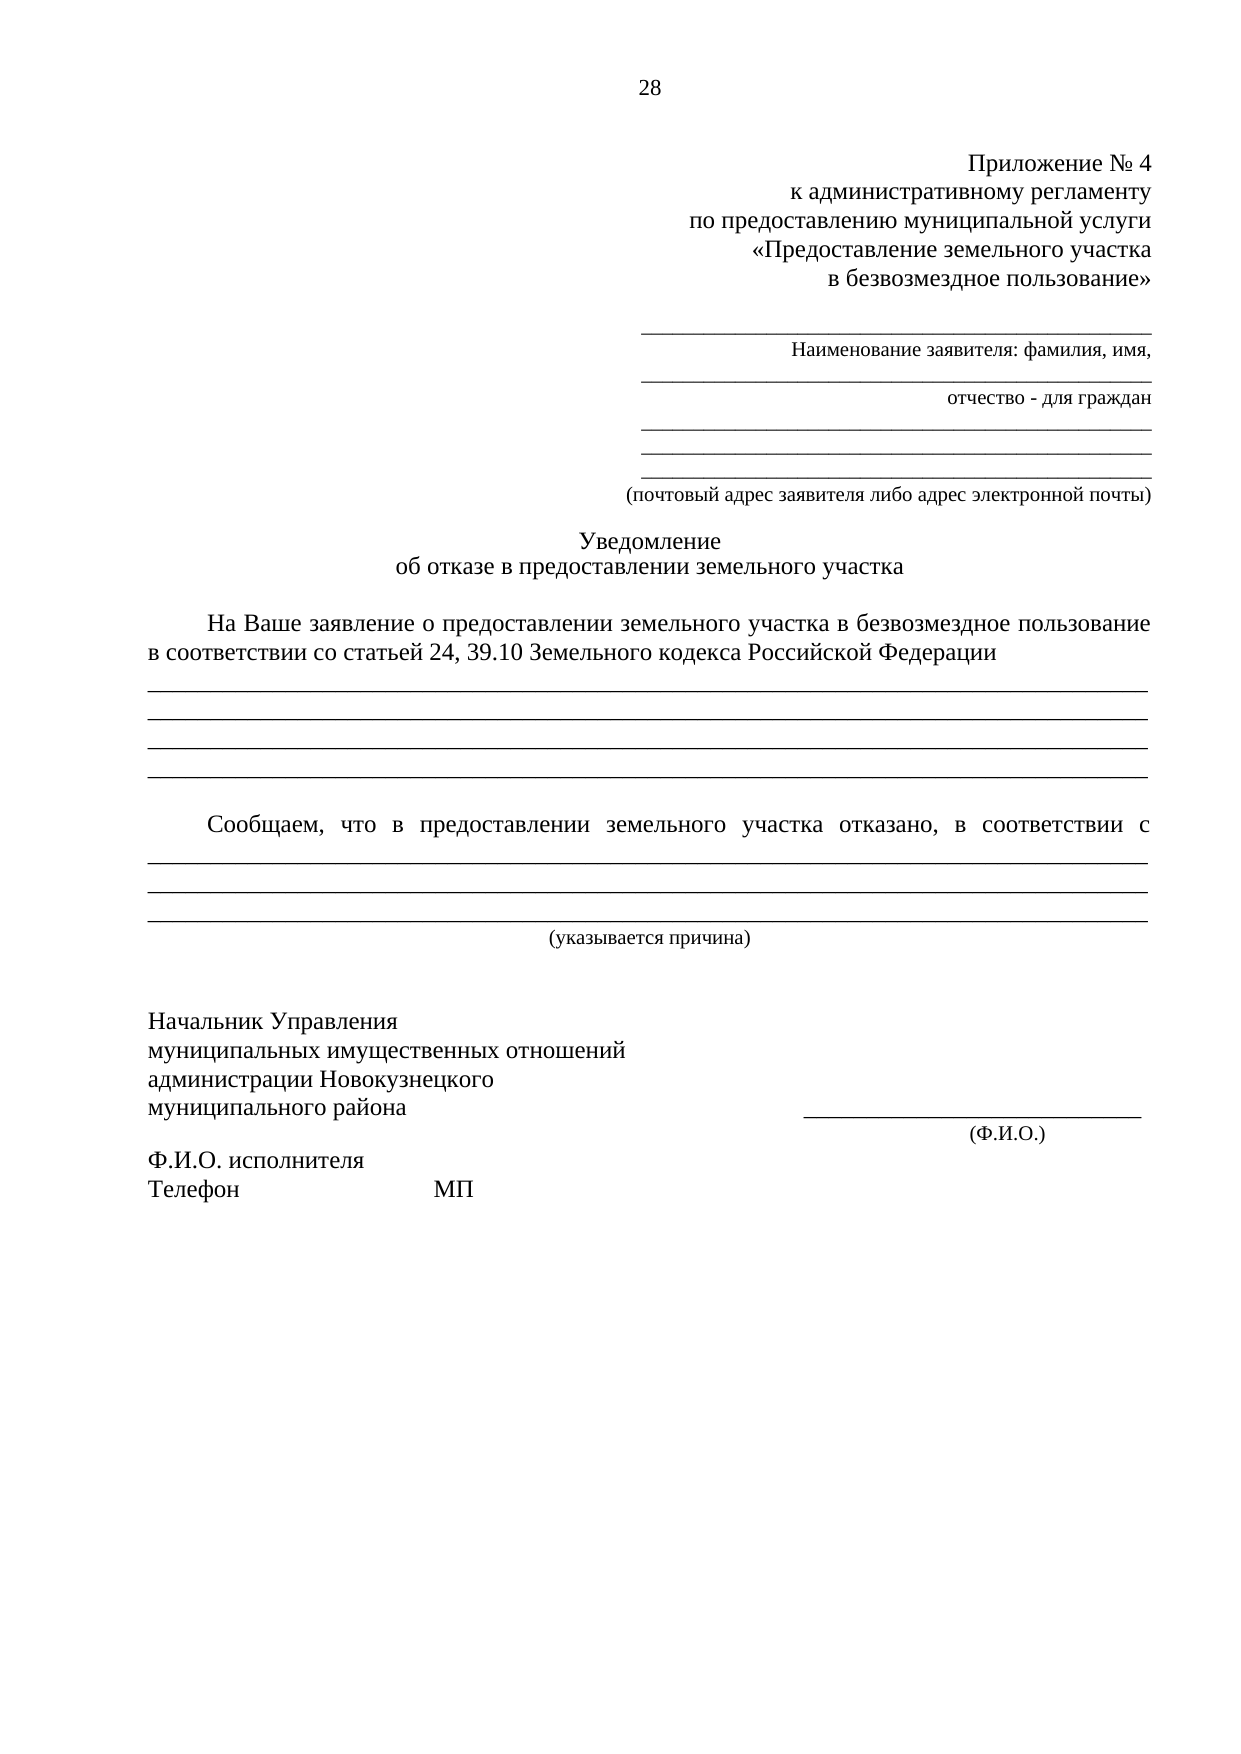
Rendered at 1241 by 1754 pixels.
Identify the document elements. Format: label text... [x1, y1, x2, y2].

text муниципальных имущественных отношений [148, 1035, 1152, 1064]
text об отказе в предоставлении земельного участка [148, 554, 1152, 579]
text (почтовый адрес заявителя либо адрес электронной почты) [148, 481, 1152, 506]
text «Предоставление земельного участка [148, 234, 1152, 263]
text Ф.И.О. исполнителя [148, 1145, 1152, 1174]
text муниципального района ___________________________ [148, 1092, 1152, 1121]
text _________________________________________________ [148, 313, 1152, 337]
text _________________________________________________ [148, 409, 1152, 433]
text Наименование заявителя: фамилия, имя, [148, 337, 1152, 361]
text _________________________________________________ [148, 361, 1152, 385]
text в безвозмездное пользование» [148, 263, 1152, 291]
text Сообщаем, что в предоставлении земельного участка отказано, в соответствии с ________________________________________________________________________________________________________________________________________________________________________________________________________________________________________________ [148, 809, 1152, 924]
text по предоставлению муниципальной услуги [148, 205, 1152, 234]
text отчество - для граждан [148, 385, 1152, 409]
text Телефон МП [148, 1174, 1152, 1203]
text На Ваше заявление о предоставлении земельного участка в безвозмездное пользование в соответствии со статьей 24, 39.10 Земельного кодекса Российской Федерации [148, 608, 1152, 666]
text Уведомление [148, 529, 1152, 554]
text _________________________________________________ [148, 433, 1152, 457]
text ________________________________________________________________________________________________________________________________________________________________________________________________________________________________________________ [148, 694, 1152, 781]
text к административному регламенту [148, 176, 1152, 205]
text Приложение № 4 [148, 148, 1152, 176]
text _________________________________________________ [148, 457, 1152, 481]
text (указывается причина) [148, 924, 1152, 949]
text ________________________________________________________________________________ [148, 666, 1152, 694]
text администрации Новокузнецкого [148, 1064, 1152, 1092]
text (Ф.И.О.) [148, 1121, 1152, 1145]
text Начальник Управления [148, 1006, 1152, 1035]
